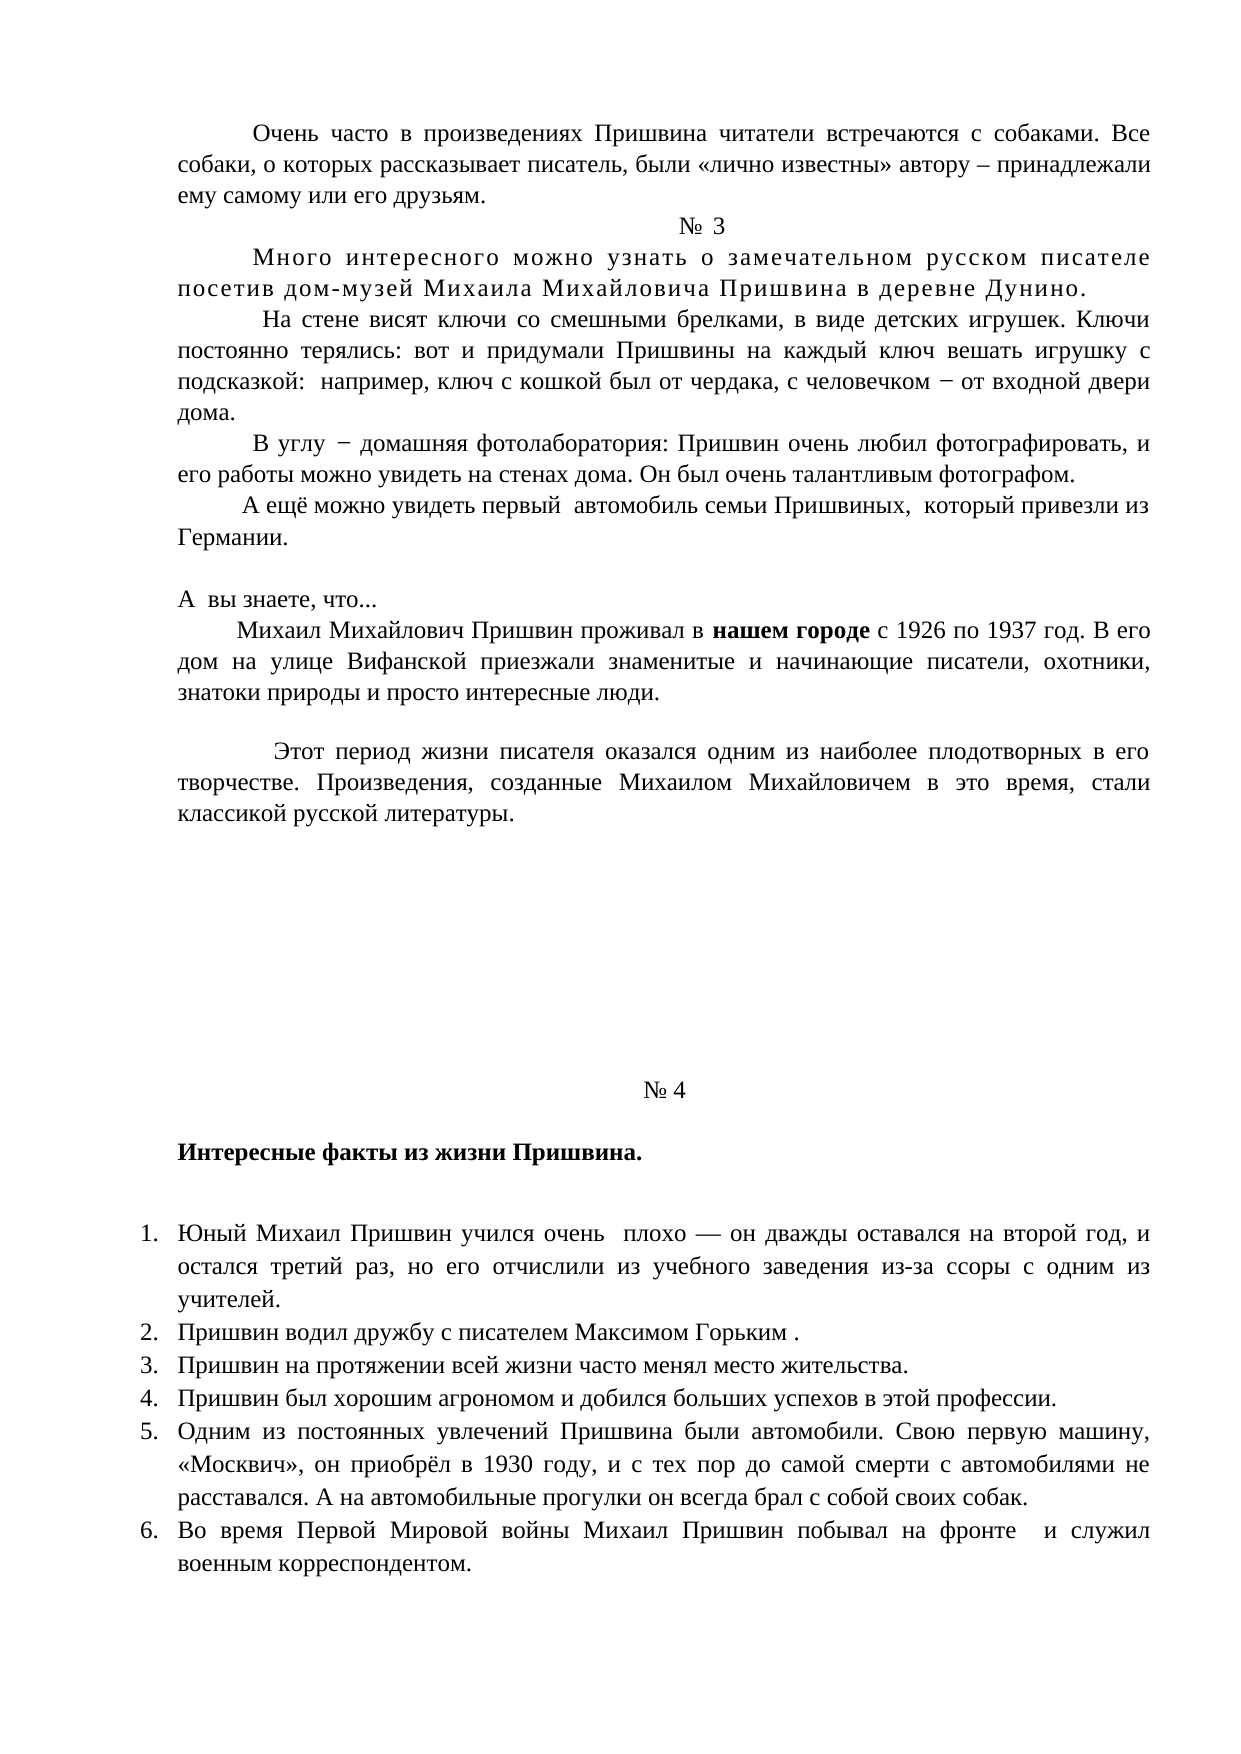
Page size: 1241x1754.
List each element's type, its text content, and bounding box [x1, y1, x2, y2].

list Одним из постоянных увлечений Пришвина были автомобили. Свою первую машину, «Москвич», он приобрёл в 1930 году, и с тех пор до самой смерти с автомобилями не расставался. А на автомобильные прогулки он всегда брал с собой своих собак. [140, 1416, 1152, 1511]
text В углу ̶ домашняя фотолаборатория: Пришвин очень любил фотографировать, и его работы можно увидеть на стенах дома. Он был очень талантливым фотографом. [177, 428, 1152, 488]
text Этот период жизни писателя оказался одним из наиболее плодотворных в его творчестве. Произведения, созданные Михаилом Михайловичем в это время, стали классикой русской литературы. [177, 736, 1152, 827]
text А ещё можно увидеть первый автомобиль семьи Пришвиных, который привезли из Германии. [177, 491, 1152, 550]
list Юный Михаил Пришвин учился очень плохо — он дважды оставался на второй год, и остался третий раз, но его отчислили из учебного заведения из-за ссоры с одним из учителей. [140, 1218, 1152, 1313]
list Пришвин водил дружбу с писателем Максимом Горьким . [140, 1317, 1152, 1346]
text Очень часто в произведениях Пришвина читатели встречаются с собаками. Все собаки, о которых рассказывает писатель, были «лично известны» автору – принадлежали ему самому или его друзьям. [177, 118, 1152, 209]
list Пришвин на протяжении всей жизни часто менял место жительства. [140, 1350, 1152, 1379]
text № 4 [177, 1075, 1152, 1104]
list Пришвин был хорошим агрономом и добился больших успехов в этой профессии. [140, 1383, 1152, 1412]
text А вы знаете, что... [177, 584, 1152, 612]
text На стене висят ключи со смешными брелками, в виде детских игрушек. Ключи постоянно терялись: вот и придумали Пришвины на каждый ключ вешать игрушку с подсказкой: например, ключ с кошкой был от чердака, с человечком ̶ от входной двери дома. [177, 304, 1152, 426]
text № 3 [177, 211, 1152, 240]
subtitle Интересные факты из жизни Пришвина. [177, 1137, 1152, 1166]
list Во время Первой Мировой войны Михаил Пришвин побывал на фронте и служил военным корреспондентом. [140, 1515, 1152, 1577]
text Много интересного можно узнать о замечательном русском писателе посетив дом-музей Михаила Михайловича Пришвина в деревне Дунино. [177, 242, 1152, 302]
text Михаил Михайлович Пришвин проживал в нашем городе с 1926 по 1937 год. В его дом на улице Вифанской приезжали знаменитые и начинающие писатели, охотники, знатоки природы и просто интересные люди. [177, 615, 1152, 706]
